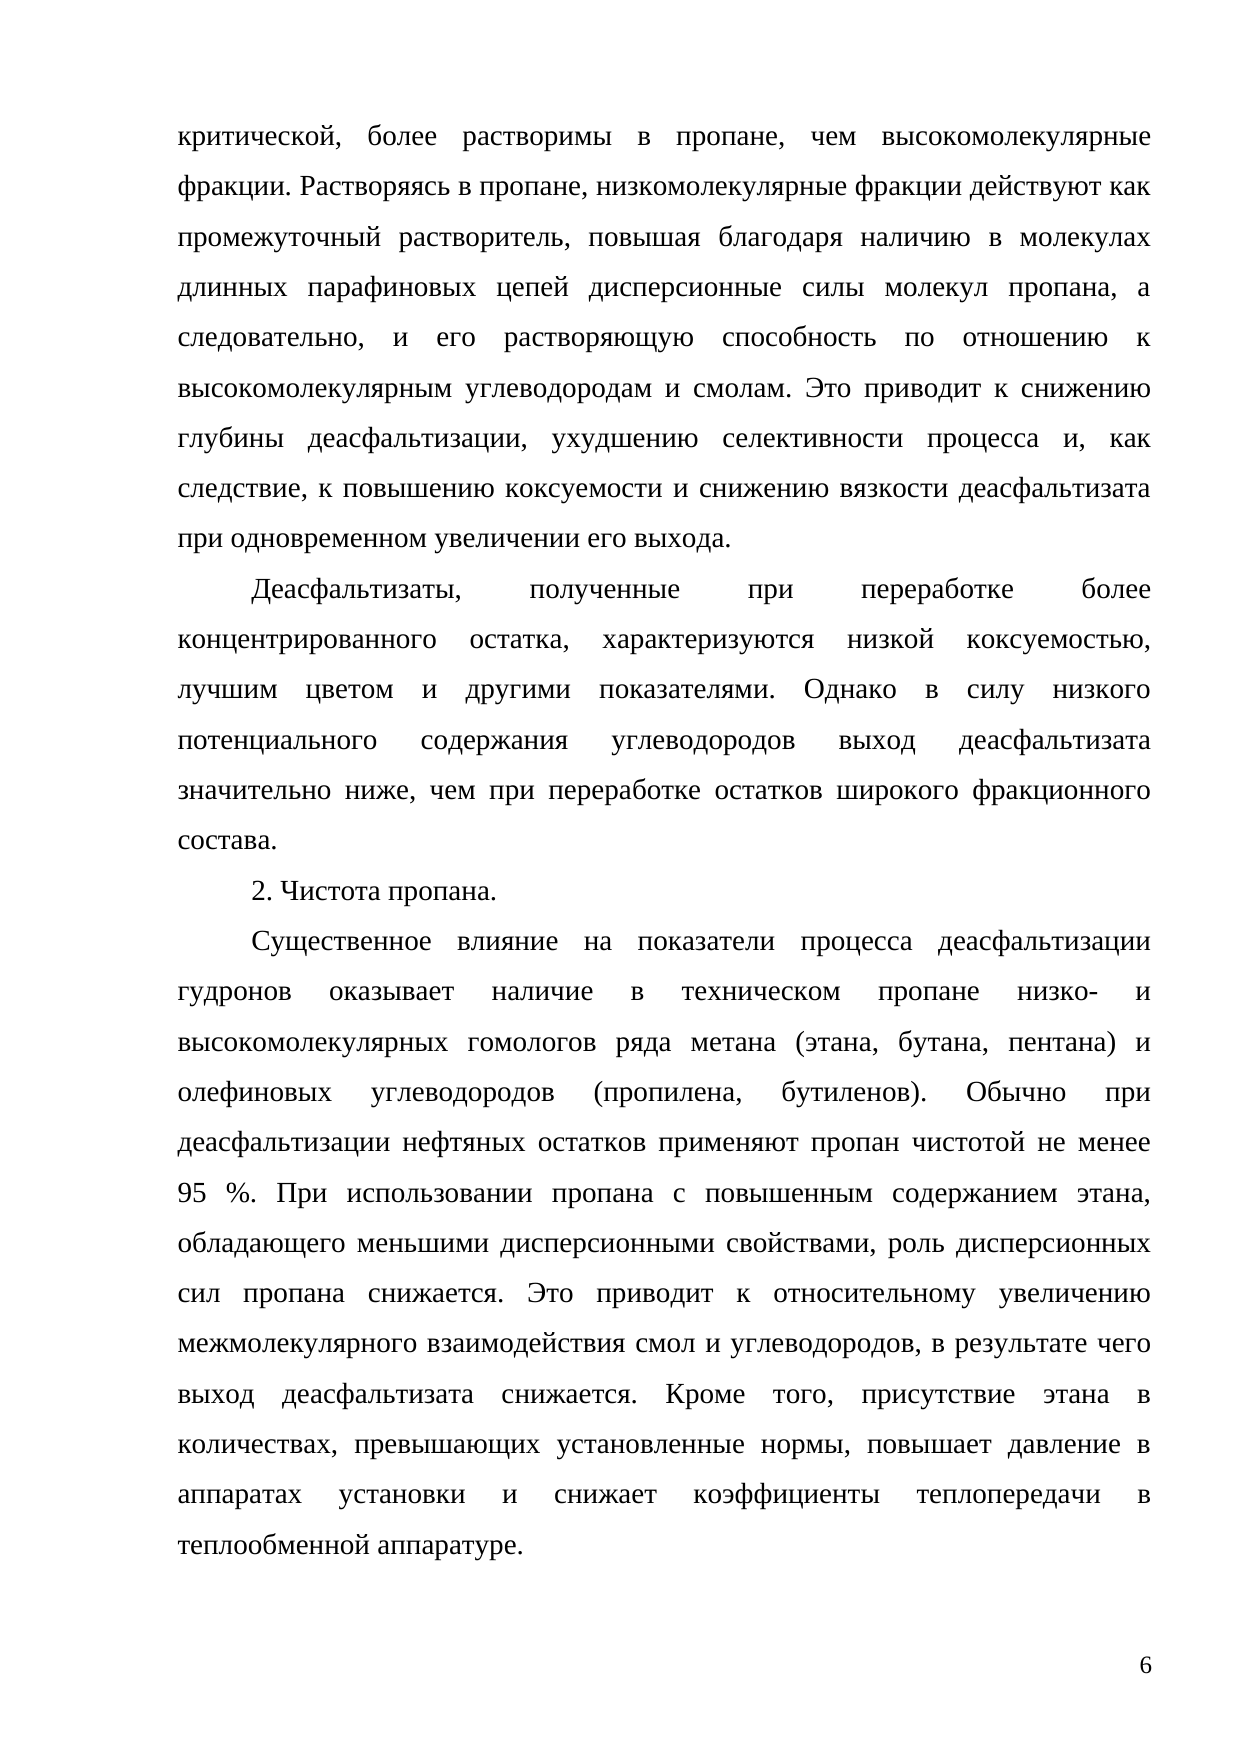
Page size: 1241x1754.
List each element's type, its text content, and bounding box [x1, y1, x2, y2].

text Деасфальтизаты, полученные при переработке более концентрированного остатка, характеризуются низкой коксуемостью, лучшим цветом и другими показателями. Однако в силу низкого потенциального содержания углеводородов выход деасфальтизата значительно ниже, чем при переработке остатков широкого фракционного состава. [177, 571, 1152, 856]
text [177, 118, 1152, 554]
text 2. Чистота пропана. [177, 873, 1152, 906]
text Существенное влияние на показатели процесса деасфальтизации гудронов оказывает наличие в техническом пропане низко- и высокомолекулярных гомологов ряда метана (этана, бутана, пентана) и олефиновых углеводородов (пропилена, бутиленов). Обычно при деасфальтизации нефтяных остатков применяют пропан чистотой не менее 95 %. При использовании пропана с повышенным содержанием этана, обладающего меньшими дисперсионными свойствами, роль дисперсионных сил пропана снижается. Это приводит к относительному увеличению межмолекулярного взаимодействия смол и углеводородов, в результате чего выход деасфальтизата снижается. Кроме того, присутствие этана в количествах, превышающих установленные нормы, повышает давление в аппаратах установки и снижает коэффициенты теплопередачи в теплообменной аппаратуре. [177, 923, 1152, 1560]
